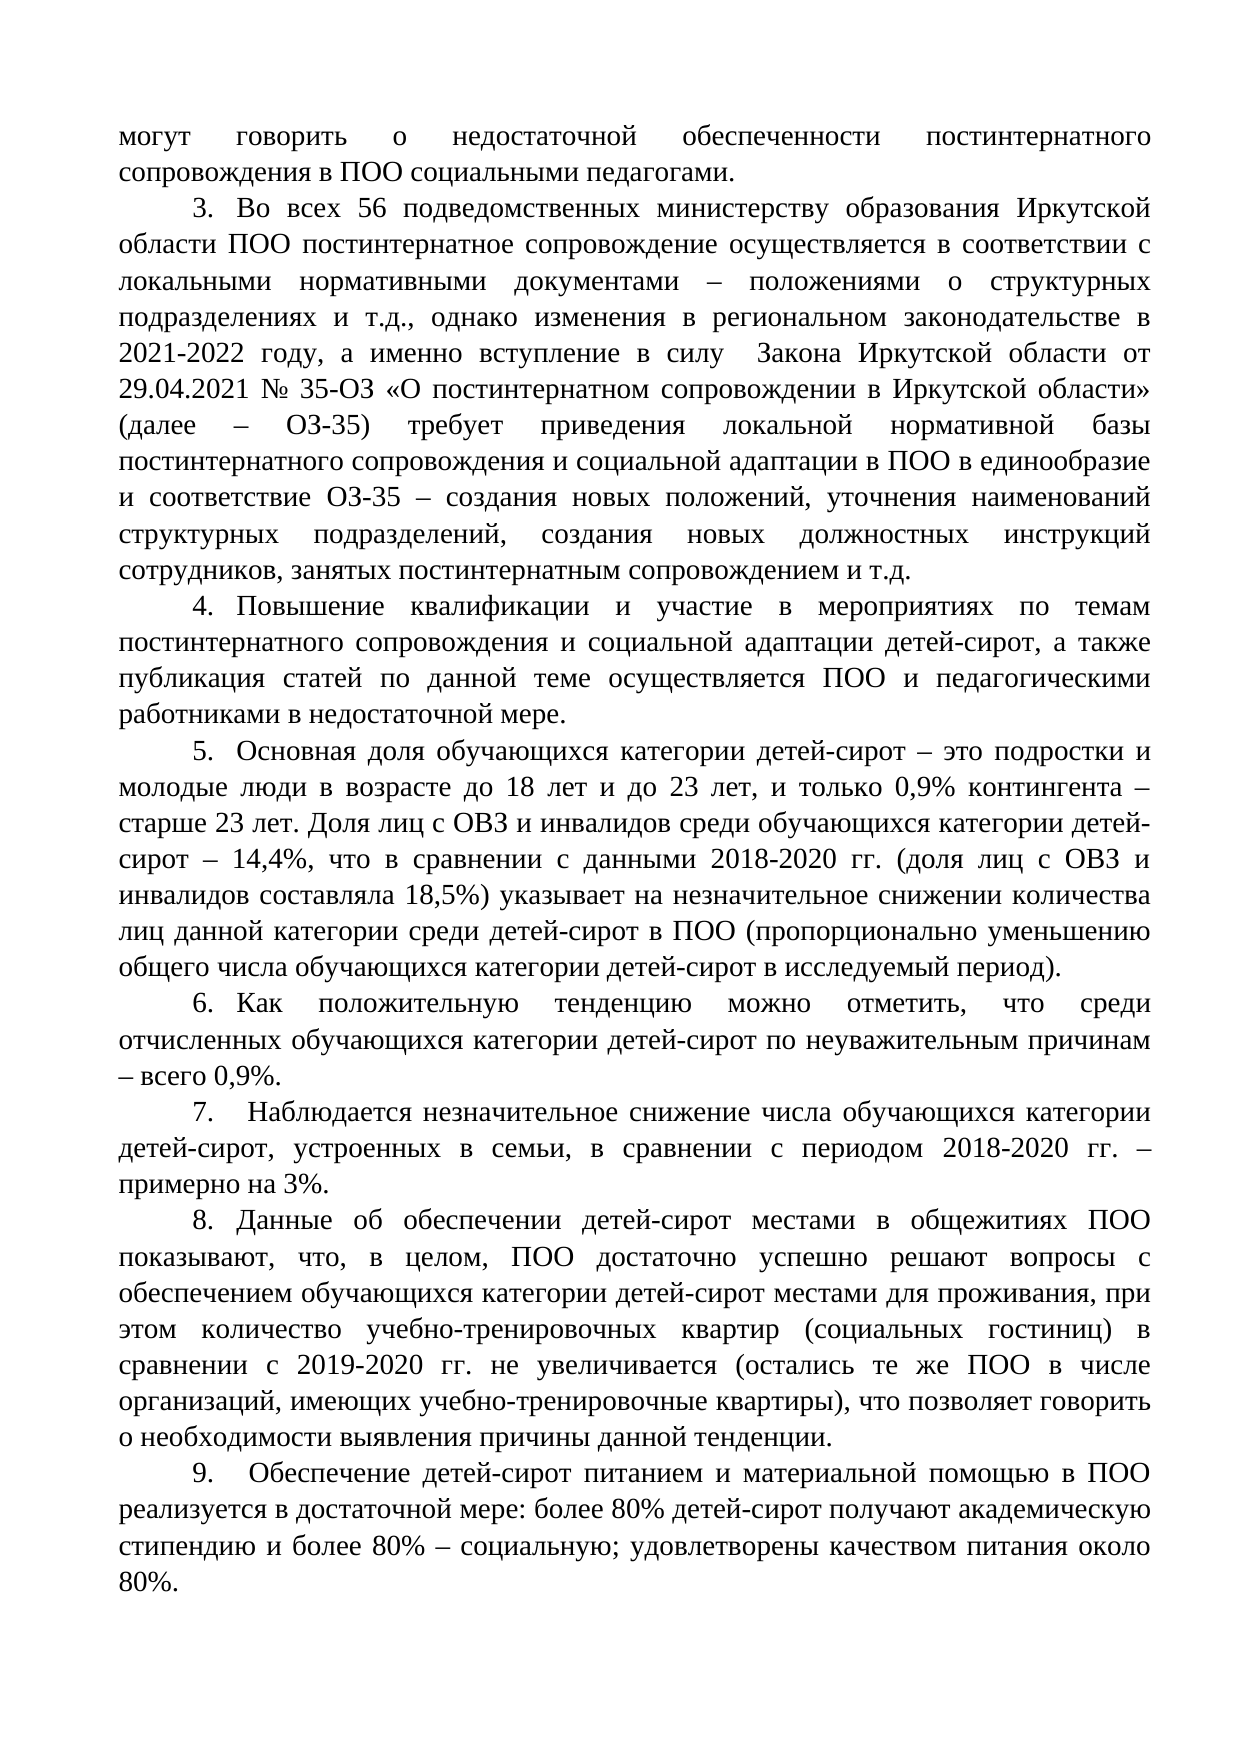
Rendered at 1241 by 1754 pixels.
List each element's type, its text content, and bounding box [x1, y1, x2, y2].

list Основная доля обучающихся категории детей-сирот – это подростки и молодые люди в возрасте до 18 лет и до 23 лет, и только 0,9% контингента – старше 23 лет. Доля лиц с ОВЗ и инвалидов среди обучающихся категории детей-сирот – 14,4%, что в сравнении с данными 2018-2020 гг. (доля лиц с ОВЗ и инвалидов составляла 18,5%) указывает на незначительное снижении количества лиц данной категории среди детей-сирот в ПОО (пропорционально уменьшению общего числа обучающихся категории детей-сирот в исследуемый период). [118, 733, 1152, 983]
list Во всех 56 подведомственных министерству образования Иркутской области ПОО постинтернатное сопровождение осуществляется в соответствии с локальными нормативными документами – положениями о структурных подразделениях и т.д., однако изменения в региональном законодательстве в 2021-2022 году, а именно вступление в силу Закона Иркутской области от 29.04.2021 № 35-ОЗ «О постинтернатном сопровождении в Иркутской области» (далее – ОЗ-35) требует приведения локальной нормативной базы постинтернатного сопровождения и социальной адаптации в ПОО в единообразие и соответствие ОЗ-35 – создания новых положений, уточнения наименований структурных подразделений, создания новых должностных инструкций сотрудников, занятых постинтернатным сопровождением и т.д. [118, 190, 1152, 585]
list Как положительную тенденцию можно отметить, что среди отчисленных обучающихся категории детей-сирот по неуважительным причинам – всего 0,9%. [118, 986, 1152, 1091]
list Обеспечение детей-сирот питанием и материальной помощью в ПОО реализуется в достаточной мере: более 80% детей-сирот получают академическую стипендию и более 80% – социальную; удовлетворены качеством питания около 80%. [118, 1456, 1152, 1597]
list Данные об обеспечении детей-сирот местами в общежитиях ПОО показывают, что, в целом, ПОО достаточно успешно решают вопросы с обеспечением обучающихся категории детей-сирот местами для проживания, при этом количество учебно-тренировочных квартир (социальных гостиниц) в сравнении с 2019-2020 гг. не увеличивается (остались те же ПОО в числе организаций, имеющих учебно-тренировочные квартиры), что позволяет говорить о необходимости выявления причины данной тенденции. [118, 1202, 1152, 1453]
list Наблюдается незначительное снижение числа обучающихся категории детей-сирот, устроенных в семьи, в сравнении с периодом 2018-2020 гг. – примерно на 3%. [118, 1094, 1152, 1200]
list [118, 118, 1152, 188]
list Повышение квалификации и участие в мероприятиях по темам постинтернатного сопровождения и социальной адаптации детей-сирот, а также публикация статей по данной теме осуществляется ПОО и педагогическими работниками в недостаточной мере. [118, 588, 1152, 730]
